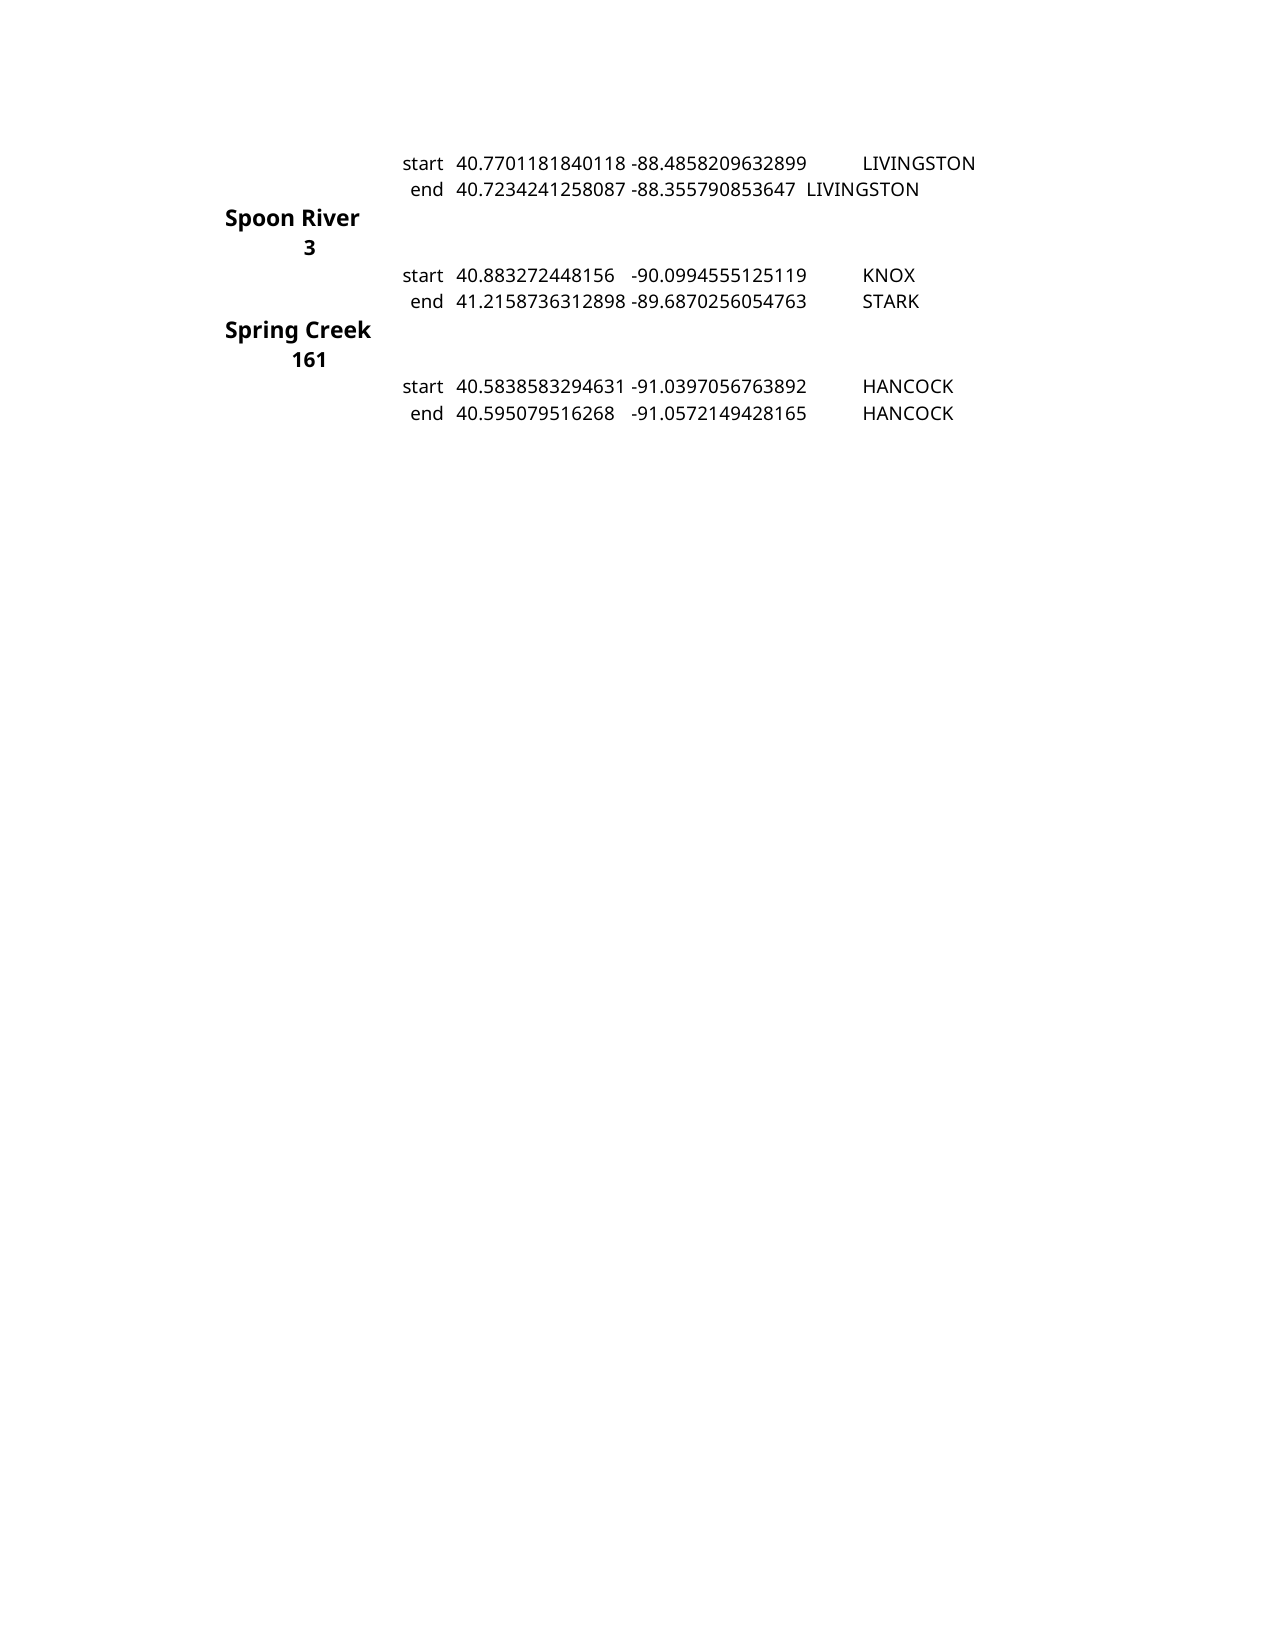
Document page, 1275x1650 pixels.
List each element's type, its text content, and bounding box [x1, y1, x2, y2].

text 161 [187, 345, 1087, 373]
text start 40.5838583294631 -91.0397056763892 HANCOCK [187, 373, 1087, 399]
text Spoon River [187, 202, 1087, 233]
text start 40.883272448156 -90.0994555125119 KNOX [187, 262, 1087, 288]
text start 40.7701181840118 -88.4858209632899 LIVINGSTON [187, 150, 1087, 176]
text end 40.7234241258087 -88.355790853647 LIVINGSTON [187, 176, 1087, 202]
text end 40.595079516268 -91.0572149428165 HANCOCK [187, 399, 1087, 425]
text Spring Creek [187, 314, 1087, 345]
text end 41.2158736312898 -89.6870256054763 STARK [187, 288, 1087, 314]
text 3 [187, 233, 1087, 262]
